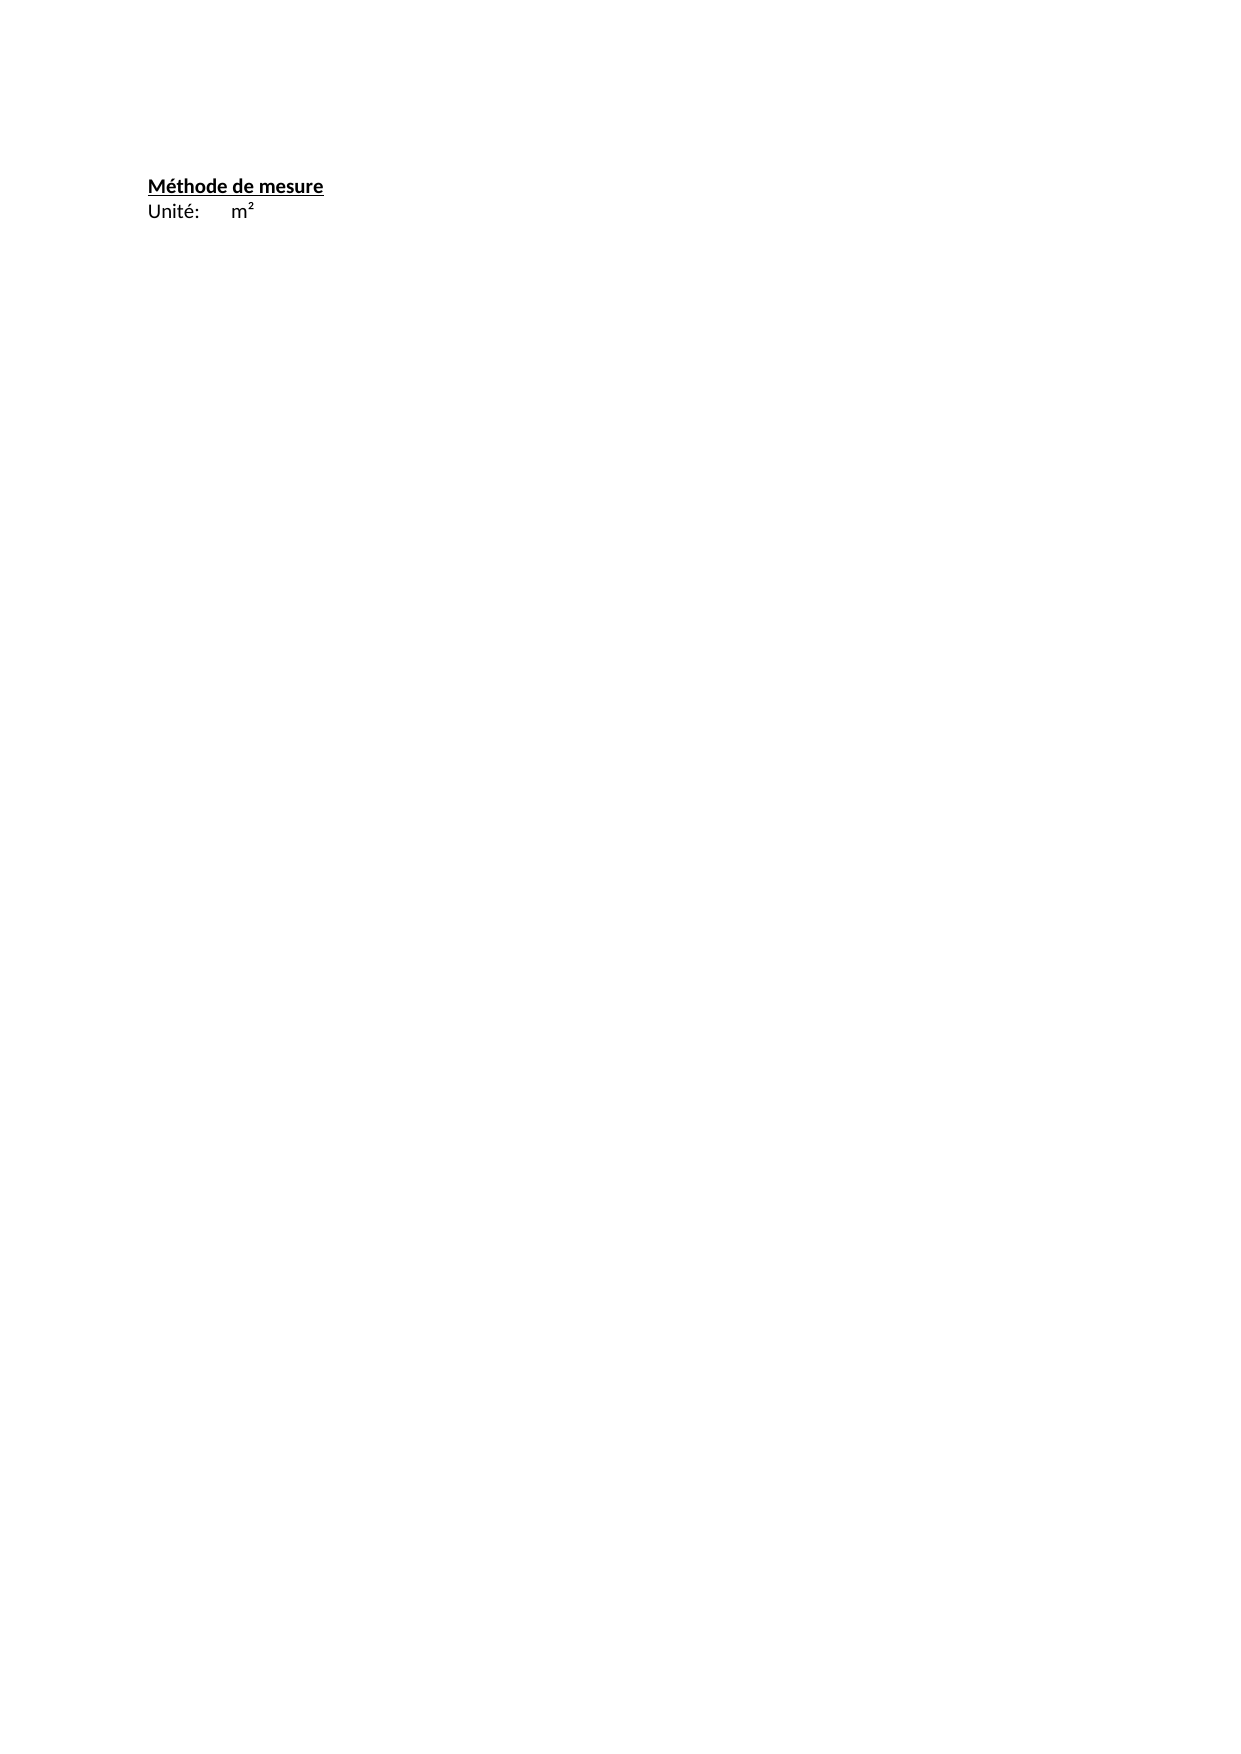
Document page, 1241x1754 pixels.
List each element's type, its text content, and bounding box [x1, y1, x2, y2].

text Unité: m² [148, 198, 1093, 224]
text Méthode de mesure [148, 173, 1093, 198]
